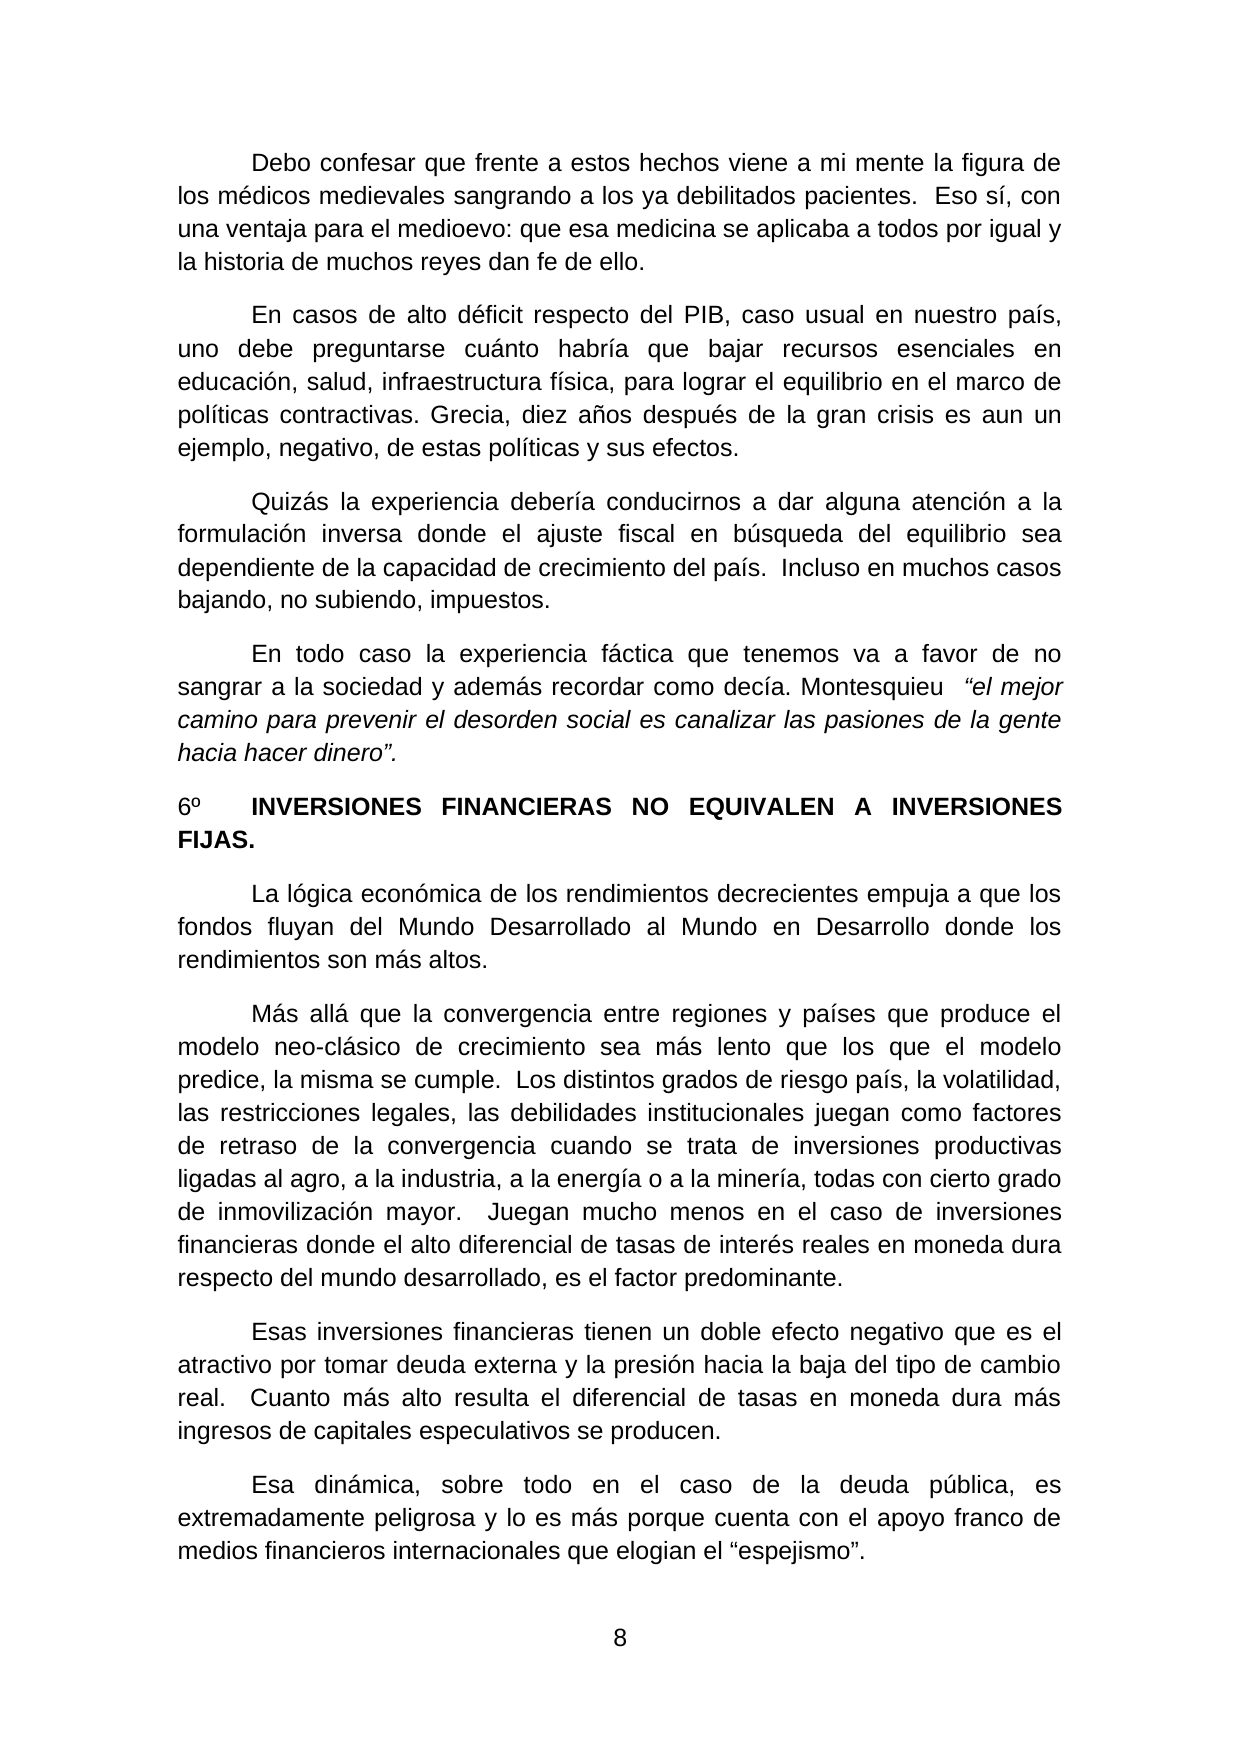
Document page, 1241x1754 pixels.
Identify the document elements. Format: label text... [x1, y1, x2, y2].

text Más allá que la convergencia entre regiones y países que produce el modelo neo-clásico de crecimiento sea más lento que los que el modelo predice, la misma se cumple. Los distintos grados de riesgo país, la volatilidad, las restricciones legales, las debilidades institucionales juegan como factores de retraso de la convergencia cuando se trata de inversiones productivas ligadas al agro, a la industria, a la energía o a la minería, todas con cierto grado de inmovilización mayor. Juegan mucho menos en el caso de inversiones financieras donde el alto diferencial de tasas de interés reales en moneda dura respecto del mundo desarrollado, es el factor predominante. [177, 999, 1063, 1292]
text Esas inversiones financieras tienen un doble efecto negativo que es el atractivo por tomar deuda externa y la presión hacia la baja del tipo de cambio real. Cuanto más alto resulta el diferencial de tasas en moneda dura más ingresos de capitales especulativos se producen. [177, 1317, 1063, 1445]
text Esa dinámica, sobre todo en el caso de la deuda pública, es extremadamente peligrosa y lo es más porque cuenta con el apoyo franco de medios financieros internacionales que elogian el “espejismo”. [177, 1470, 1063, 1565]
text En casos de alto déficit respecto del PIB, caso usual en nuestro país, uno debe preguntarse cuánto habría que bajar recursos esenciales en educación, salud, infraestructura física, para lograr el equilibrio en el marco de políticas contractivas. Grecia, diez años después de la gran crisis es aun un ejemplo, negativo, de estas políticas y sus efectos. [177, 301, 1063, 461]
text En todo caso la experiencia fáctica que tenemos va a favor de no sangrar a la sociedad y además recordar como decía. Montesquieu “el mejor camino para prevenir el desorden social es canalizar las pasiones de la gente hacia hacer dinero”. [177, 639, 1063, 767]
text 6º INVERSIONES FINANCIERAS NO EQUIVALEN A INVERSIONES FIJAS. [177, 792, 1063, 854]
text Quizás la experiencia debería conducirnos a dar alguna atención a la formulación inversa donde el ajuste fiscal en búsqueda del equilibrio sea dependiente de la capacidad de crecimiento del país. Incluso en muchos casos bajando, no subiendo, impuestos. [177, 486, 1063, 614]
text Debo confesar que frente a estos hechos viene a mi mente la figura de los médicos medievales sangrando a los ya debilitados pacientes. Eso sí, con una ventaja para el medioevo: que esa medicina se aplicaba a todos por igual y la historia de muchos reyes dan fe de ello. [177, 148, 1063, 275]
text La lógica económica de los rendimientos decrecientes empuja a que los fondos fluyan del Mundo Desarrollado al Mundo en Desarrollo donde los rendimientos son más altos. [177, 879, 1063, 974]
